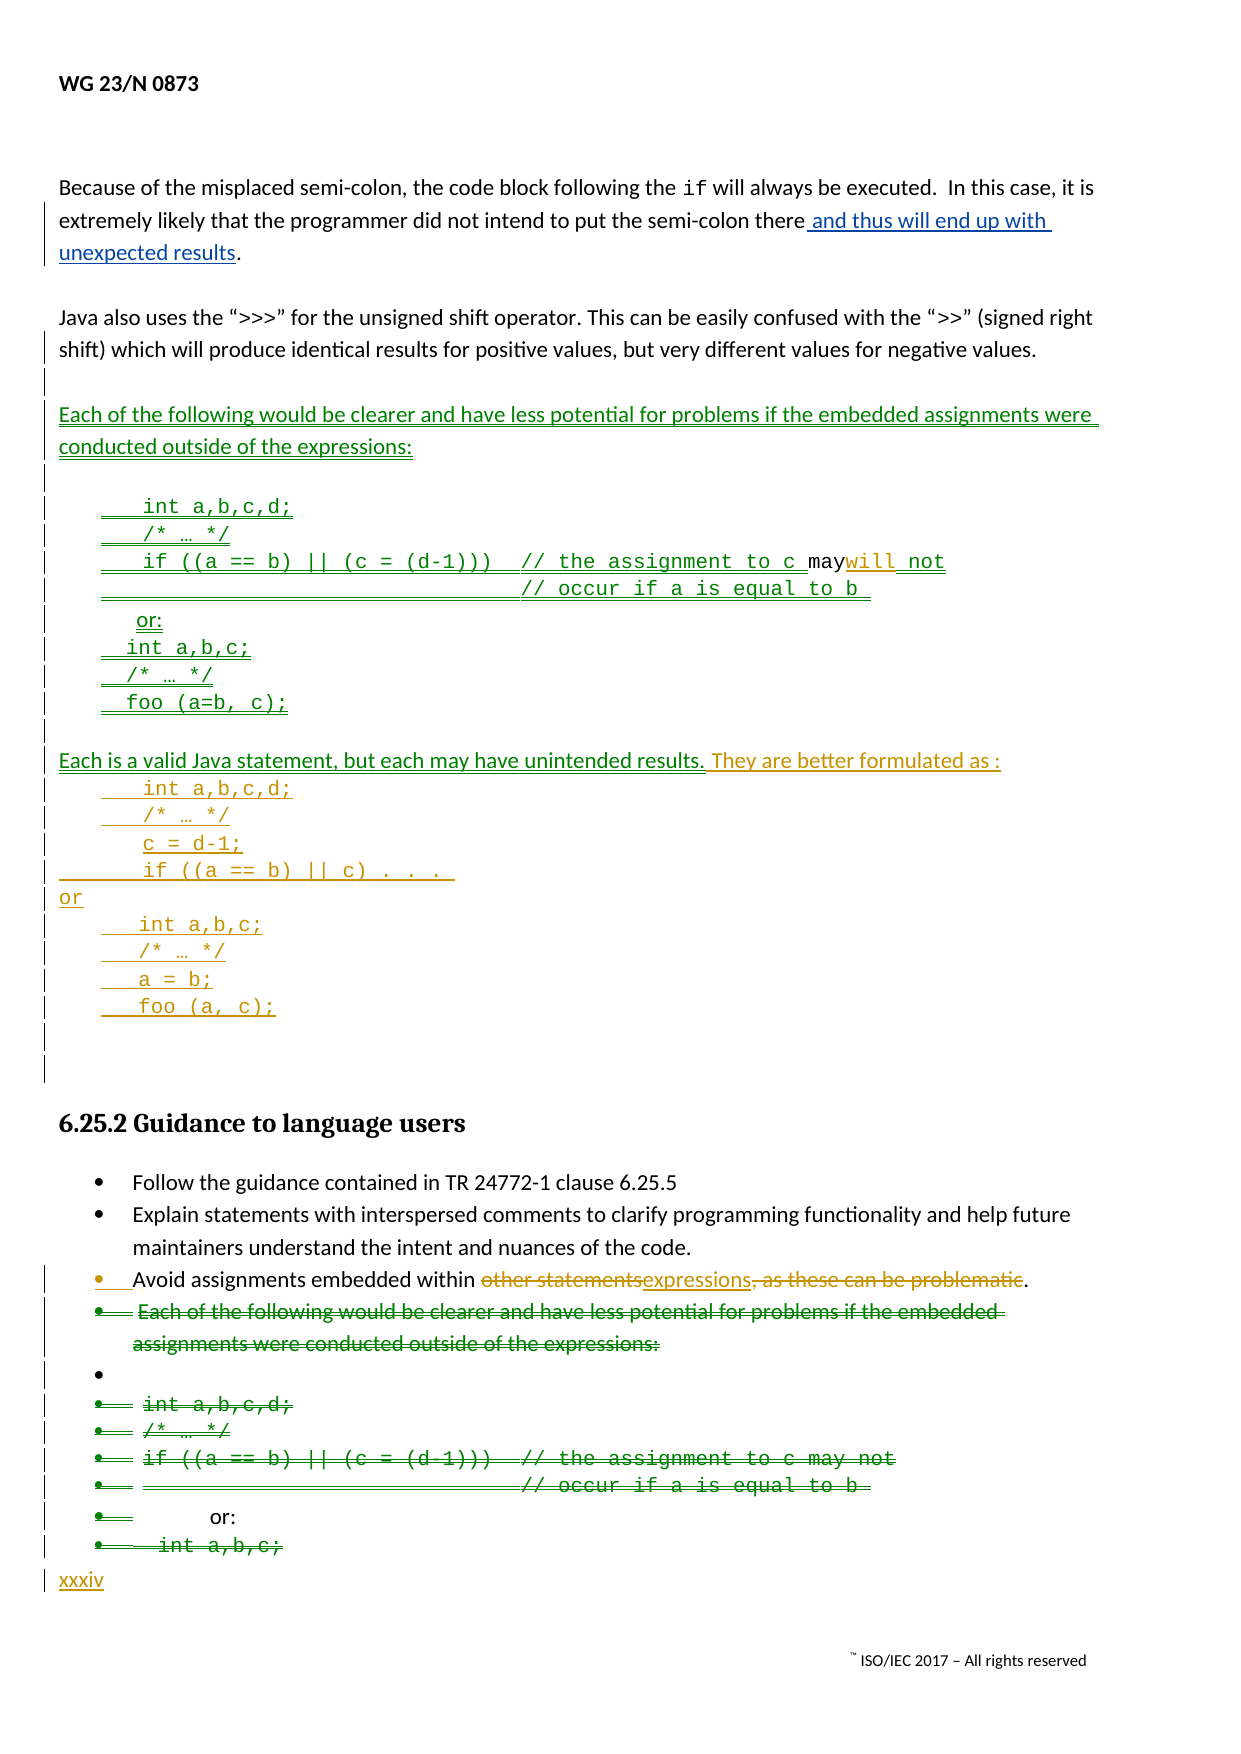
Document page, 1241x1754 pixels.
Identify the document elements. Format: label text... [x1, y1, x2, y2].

list Explain statements with interspersed comments to clarify programming functionality and help future maintainers understand the intent and nuances of the code. [95, 1201, 1099, 1261]
text Because of the misplaced semi-colon, the code block following the if will always be executed. In this case, it is extremely likely that the programmer did not intend to put the semi-colon there. [58, 173, 1099, 266]
subtitle 6.25.2 Guidance to language users [58, 1108, 1099, 1139]
text Java also uses the “>>>” for the unsigned shift operator. This can be easily confused with the “>>” (signed right shift) which will produce identical results for positive values, but very different values for negative values. [58, 303, 1099, 363]
list Avoid assignments embedded within . [95, 1265, 1099, 1293]
list Follow the guidance contained in TR 24772-1 clause 6.25.5 [95, 1168, 1099, 1196]
